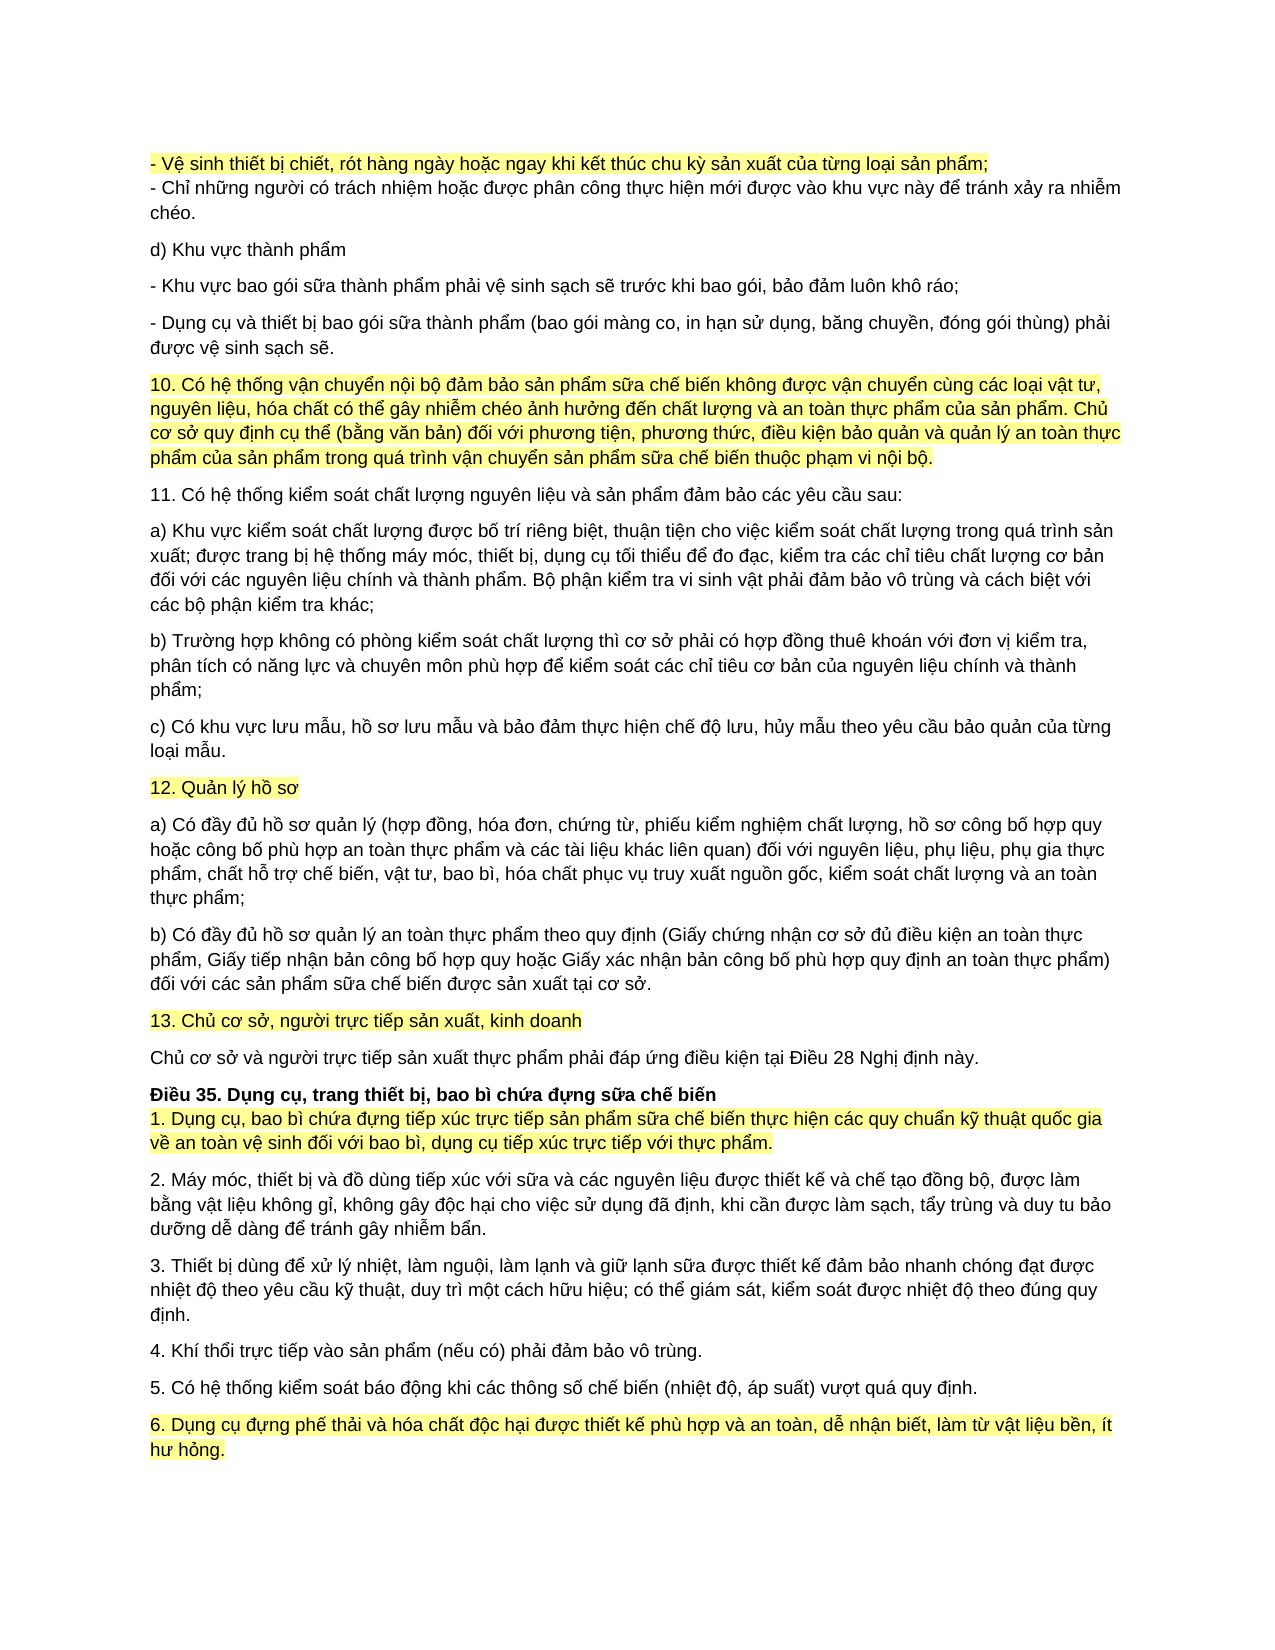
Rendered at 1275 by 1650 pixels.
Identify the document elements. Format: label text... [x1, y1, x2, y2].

text - Khu vực bao gói sữa thành phẩm phải vệ sinh sạch sẽ trước khi bao gói, bảo đảm luôn khô ráo; [150, 272, 1125, 297]
text Điều 35. Dụng cụ, trang thiết bị, bao bì chứa đựng sữa chế biến [150, 1081, 1125, 1105]
text c) Có khu vực lưu mẫu, hồ sơ lưu mẫu và bảo đảm thực hiện chế độ lưu, hủy mẫu theo yêu cầu bảo quản của từng loại mẫu. [150, 713, 1125, 762]
text 4. Khí thổi trực tiếp vào sản phẩm (nếu có) phải đảm bảo vô trùng. [150, 1337, 1125, 1362]
text a) Khu vực kiểm soát chất lượng được bố trí riêng biệt, thuận tiện cho việc kiểm soát chất lượng trong quá trình sản xuất; được trang bị hệ thống máy móc, thiết bị, dụng cụ tối thiểu để đo đạc, kiểm tra các chỉ tiêu chất lượng cơ bản đối với các nguyên liệu chính và thành phẩm. Bộ phận kiểm tra vi sinh vật phải đảm bảo vô trùng và cách biệt với các bộ phận kiểm tra khác; [150, 517, 1125, 615]
text a) Có đầy đủ hồ sơ quản lý (hợp đồng, hóa đơn, chứng từ, phiếu kiểm nghiệm chất lượng, hồ sơ công bố hợp quy hoặc công bố phù hợp an toàn thực phẩm và các tài liệu khác liên quan) đối với nguyên liệu, phụ liệu, phụ gia thực phẩm, chất hỗ trợ chế biến, vật tư, bao bì, hóa chất phục vụ truy xuất nguồn gốc, kiểm soát chất lượng và an toàn thực phẩm; [150, 811, 1125, 909]
text - Vệ sinh thiết bị chiết, rót hàng ngày hoặc ngay khi kết thúc chu kỳ sản xuất của từng loại sản phẩm; [150, 150, 1125, 174]
text 2. Máy móc, thiết bị và đồ dùng tiếp xúc với sữa và các nguyên liệu được thiết kế và chế tạo đồng bộ, được làm bằng vật liệu không gỉ, không gây độc hại cho việc sử dụng đã định, khi cần được làm sạch, tẩy trùng và duy tu bảo dưỡng dễ dàng để tránh gây nhiễm bẩn. [150, 1166, 1125, 1239]
text 12. Quản lý hồ sơ [150, 774, 1125, 799]
text 10. Có hệ thống vận chuyển nội bộ đảm bảo sản phẩm sữa chế biến không được vận chuyển cùng các loại vật tư, nguyên liệu, hóa chất có thể gây nhiễm chéo ảnh hưởng đến chất lượng và an toàn thực phẩm của sản phẩm. Chủ cơ sở quy định cụ thể (bằng văn bản) đối với phương tiện, phương thức, điều kiện bảo quản và quản lý an toàn thực phẩm của sản phẩm trong quá trình vận chuyển sản phẩm sữa chế biến thuộc phạm vi nội bộ. [150, 371, 1125, 468]
text 5. Có hệ thống kiểm soát báo động khi các thông số chế biến (nhiệt độ, áp suất) vượt quá quy định. [150, 1374, 1125, 1399]
text b) Có đầy đủ hồ sơ quản lý an toàn thực phẩm theo quy định (Giấy chứng nhận cơ sở đủ điều kiện an toàn thực phẩm, Giấy tiếp nhận bản công bố hợp quy hoặc Giấy xác nhận bản công bố phù hợp quy định an toàn thực phẩm) đối với các sản phẩm sữa chế biến được sản xuất tại cơ sở. [150, 921, 1125, 994]
text Chủ cơ sở và người trực tiếp sản xuất thực phẩm phải đáp ứng điều kiện tại Điều 28 Nghị định này. [150, 1044, 1125, 1068]
text 3. Thiết bị dùng để xử lý nhiệt, làm nguội, làm lạnh và giữ lạnh sữa được thiết kế đảm bảo nhanh chóng đạt được nhiệt độ theo yêu cầu kỹ thuật, duy trì một cách hữu hiệu; có thể giám sát, kiểm soát được nhiệt độ theo đúng quy định. [150, 1252, 1125, 1325]
text - Chỉ những người có trách nhiệm hoặc được phân công thực hiện mới được vào khu vực này để tránh xảy ra nhiễm chéo. [150, 174, 1125, 223]
text 1. Dụng cụ, bao bì chứa đựng tiếp xúc trực tiếp sản phẩm sữa chế biến thực hiện các quy chuẩn kỹ thuật quốc gia về an toàn vệ sinh đối với bao bì, dụng cụ tiếp xúc trực tiếp với thực phẩm. [150, 1105, 1125, 1154]
text - Dụng cụ và thiết bị bao gói sữa thành phẩm (bao gói màng co, in hạn sử dụng, băng chuyền, đóng gói thùng) phải được vệ sinh sạch sẽ. [150, 309, 1125, 358]
text 13. Chủ cơ sở, người trực tiếp sản xuất, kinh doanh [150, 1007, 1125, 1031]
text d) Khu vực thành phẩm [150, 236, 1125, 260]
text b) Trường hợp không có phòng kiểm soát chất lượng thì cơ sở phải có hợp đồng thuê khoán với đơn vị kiểm tra, phân tích có năng lực và chuyên môn phù hợp để kiểm soát các chỉ tiêu cơ bản của nguyên liệu chính và thành phẩm; [150, 627, 1125, 701]
text 6. Dụng cụ đựng phế thải và hóa chất độc hại được thiết kế phù hợp và an toàn, dễ nhận biết, làm từ vật liệu bền, ít hư hỏng. [150, 1411, 1125, 1460]
text 11. Có hệ thống kiểm soát chất lượng nguyên liệu và sản phẩm đảm bảo các yêu cầu sau: [150, 481, 1125, 505]
